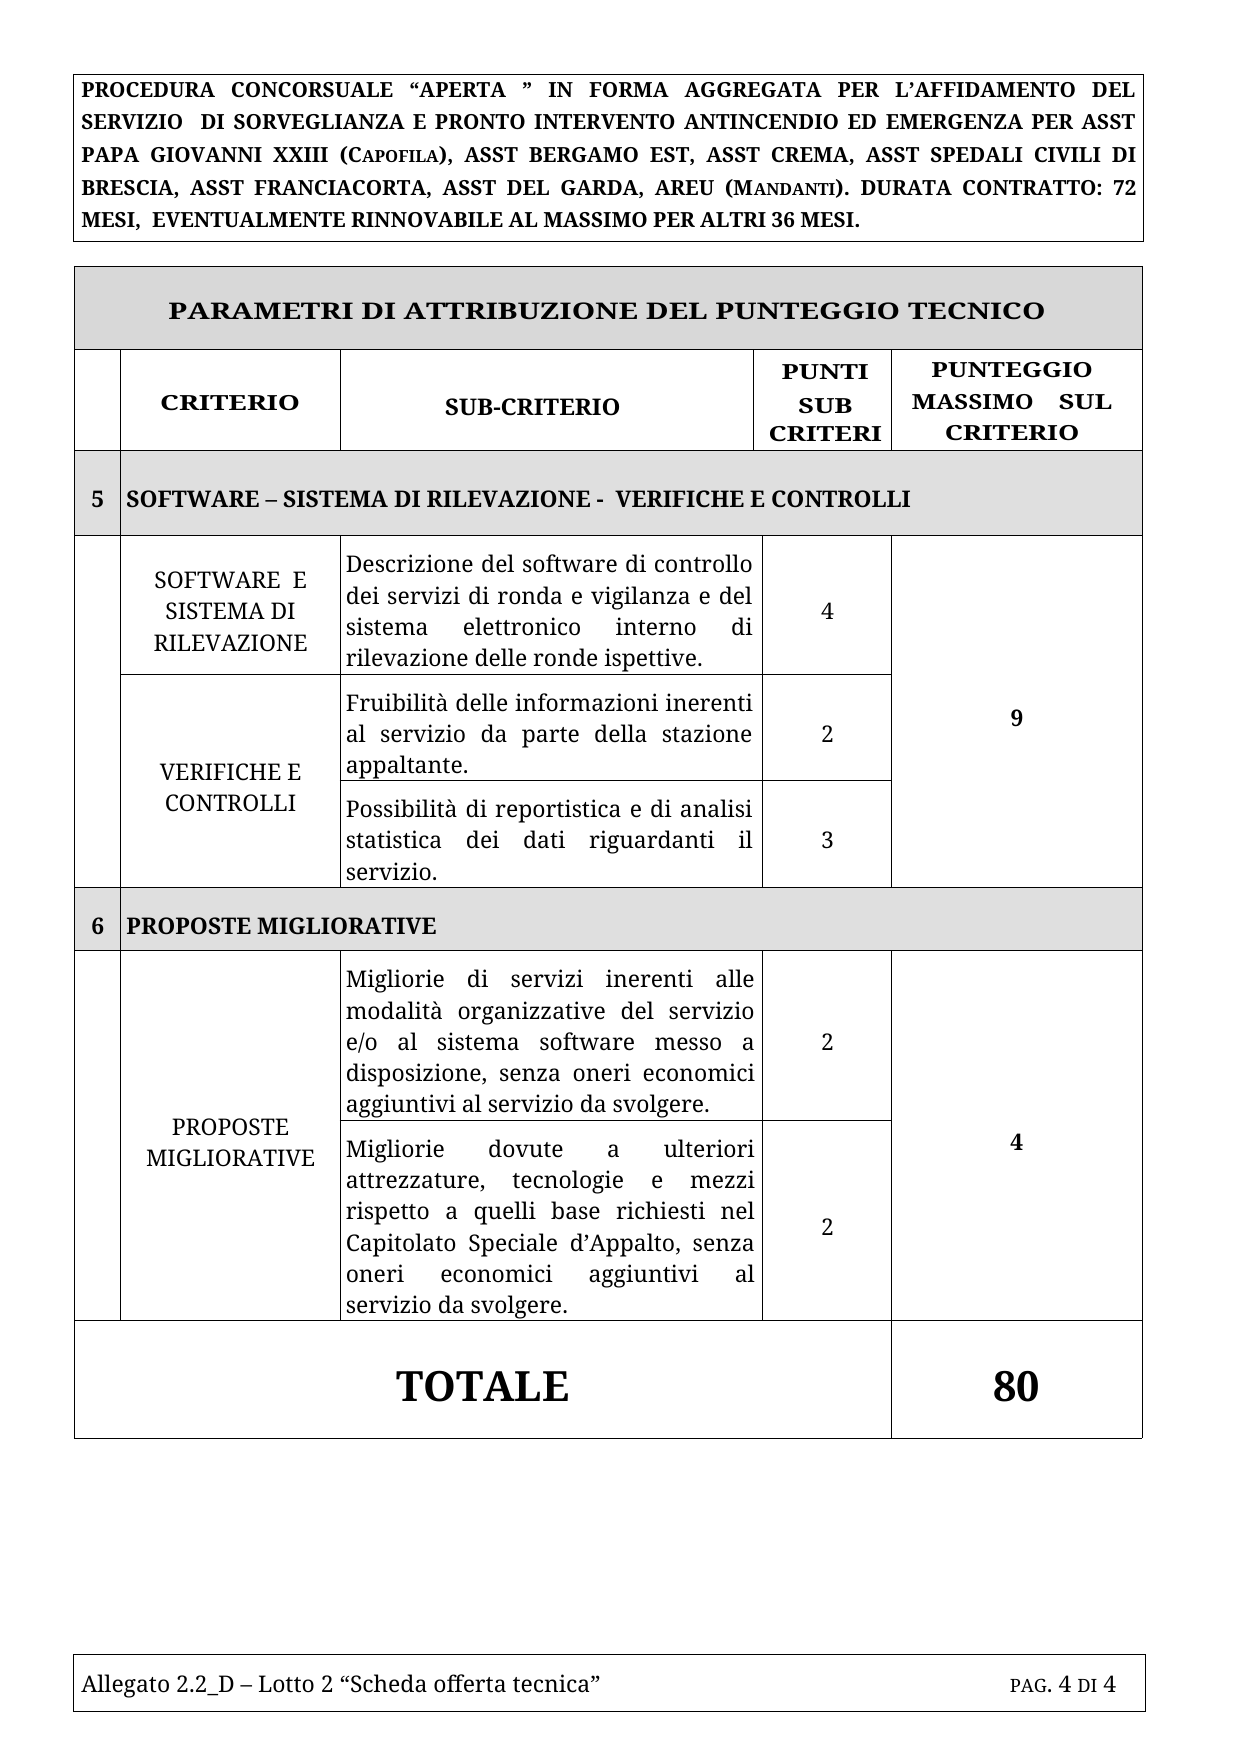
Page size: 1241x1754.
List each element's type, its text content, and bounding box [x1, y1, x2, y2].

table_cell Migliorie dovute a ulteriori attrezzature, tecnologie e mezzi rispetto a quelli base richiesti nel Capitolato Speciale d’Appalto, senza oneri economici aggiuntivi al servizio da svolgere. [341, 1121, 762, 1320]
table_cell 6 [75, 888, 120, 950]
table_cell 80 [892, 1321, 1142, 1438]
table_cell SUB-CRITERIO [341, 350, 753, 450]
table_cell [75, 350, 120, 450]
table_cell PROPOSTE MIGLIORATIVE [121, 951, 340, 1320]
table_cell TOTALE [75, 1321, 891, 1438]
table_cell 5 [75, 451, 120, 535]
table_cell CRITERIO [121, 350, 340, 450]
table_cell 2 [763, 675, 891, 780]
table_cell PUNTI SUB CRITERI [754, 350, 891, 450]
table_cell 4 [763, 536, 891, 673]
table_cell Possibilità di reportistica e di analisi statistica dei dati riguardanti il servizio. [341, 781, 762, 887]
table_cell VERIFICHE E CONTROLLI [121, 675, 340, 887]
table_cell SOFTWARE – SISTEMA DI RILEVAZIONE - VERIFICHE E CONTROLLI [121, 451, 1142, 535]
table_cell Migliorie di servizi inerenti alle modalità organizzative del servizio e/o al sistema software messo a disposizione, senza oneri economici aggiuntivi al servizio da svolgere. [341, 951, 762, 1120]
table_cell 2 [763, 1121, 891, 1320]
table_cell PROPOSTE MIGLIORATIVE [121, 888, 1142, 950]
table_cell 3 [763, 781, 891, 887]
table_header PARAMETRI DI ATTRIBUZIONE DEL PUNTEGGIO TECNICO [75, 267, 1142, 349]
table_cell 9 [892, 536, 1142, 887]
table_cell SOFTWARE E SISTEMA DI RILEVAZIONE [121, 536, 340, 673]
table_cell [75, 951, 120, 1320]
table_cell 4 [892, 951, 1142, 1320]
table_cell Descrizione del software di controllo dei servizi di ronda e vigilanza e del sistema elettronico interno di rilevazione delle ronde ispettive. [341, 536, 762, 673]
table_cell 2 [763, 951, 891, 1120]
table_cell PUNTEGGIO MASSIMO SUL CRITERIO [892, 350, 1142, 450]
table_cell [75, 536, 120, 887]
table_cell Fruibilità delle informazioni inerenti al servizio da parte della stazione appaltante. [341, 675, 762, 780]
